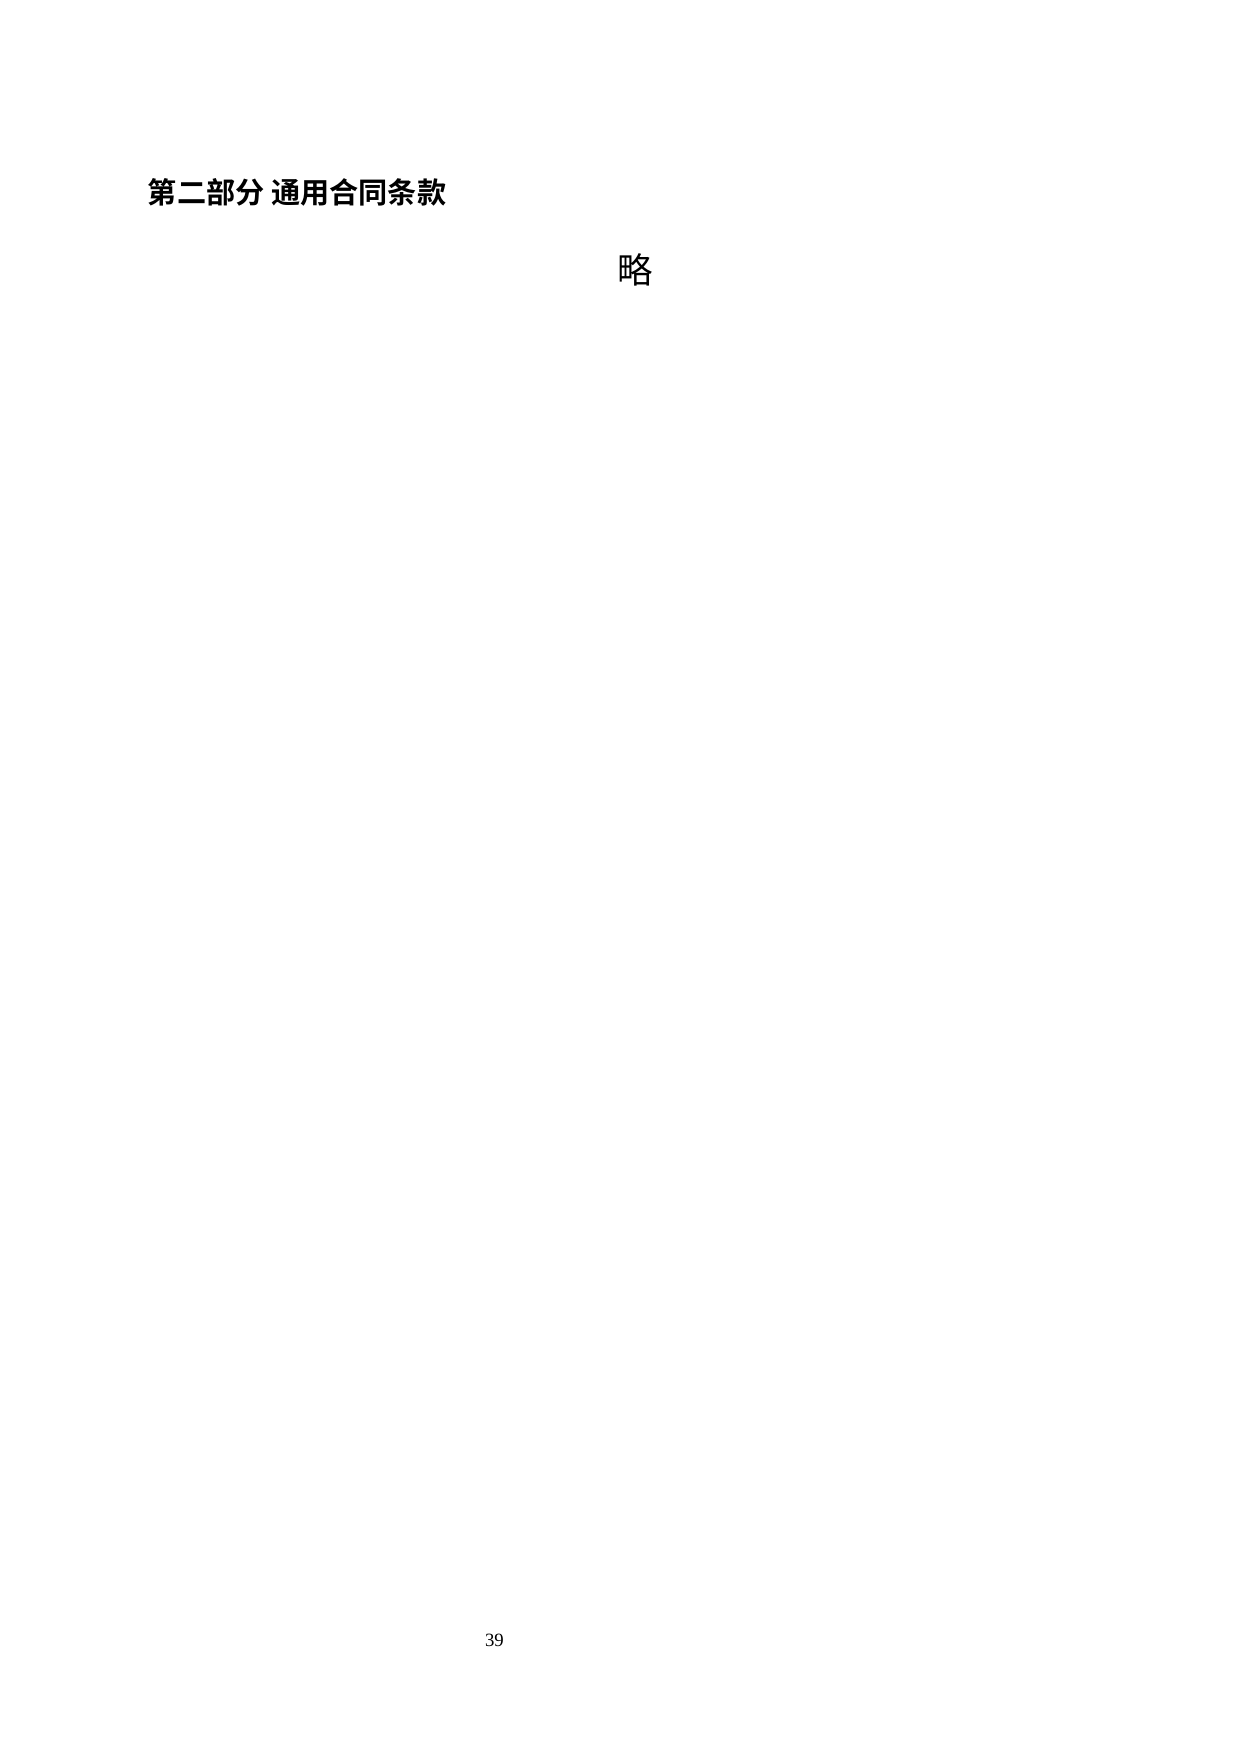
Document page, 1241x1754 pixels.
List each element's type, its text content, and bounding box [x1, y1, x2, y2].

list 略 [148, 236, 1122, 301]
subtitle 通用合同条款 [148, 158, 1122, 223]
